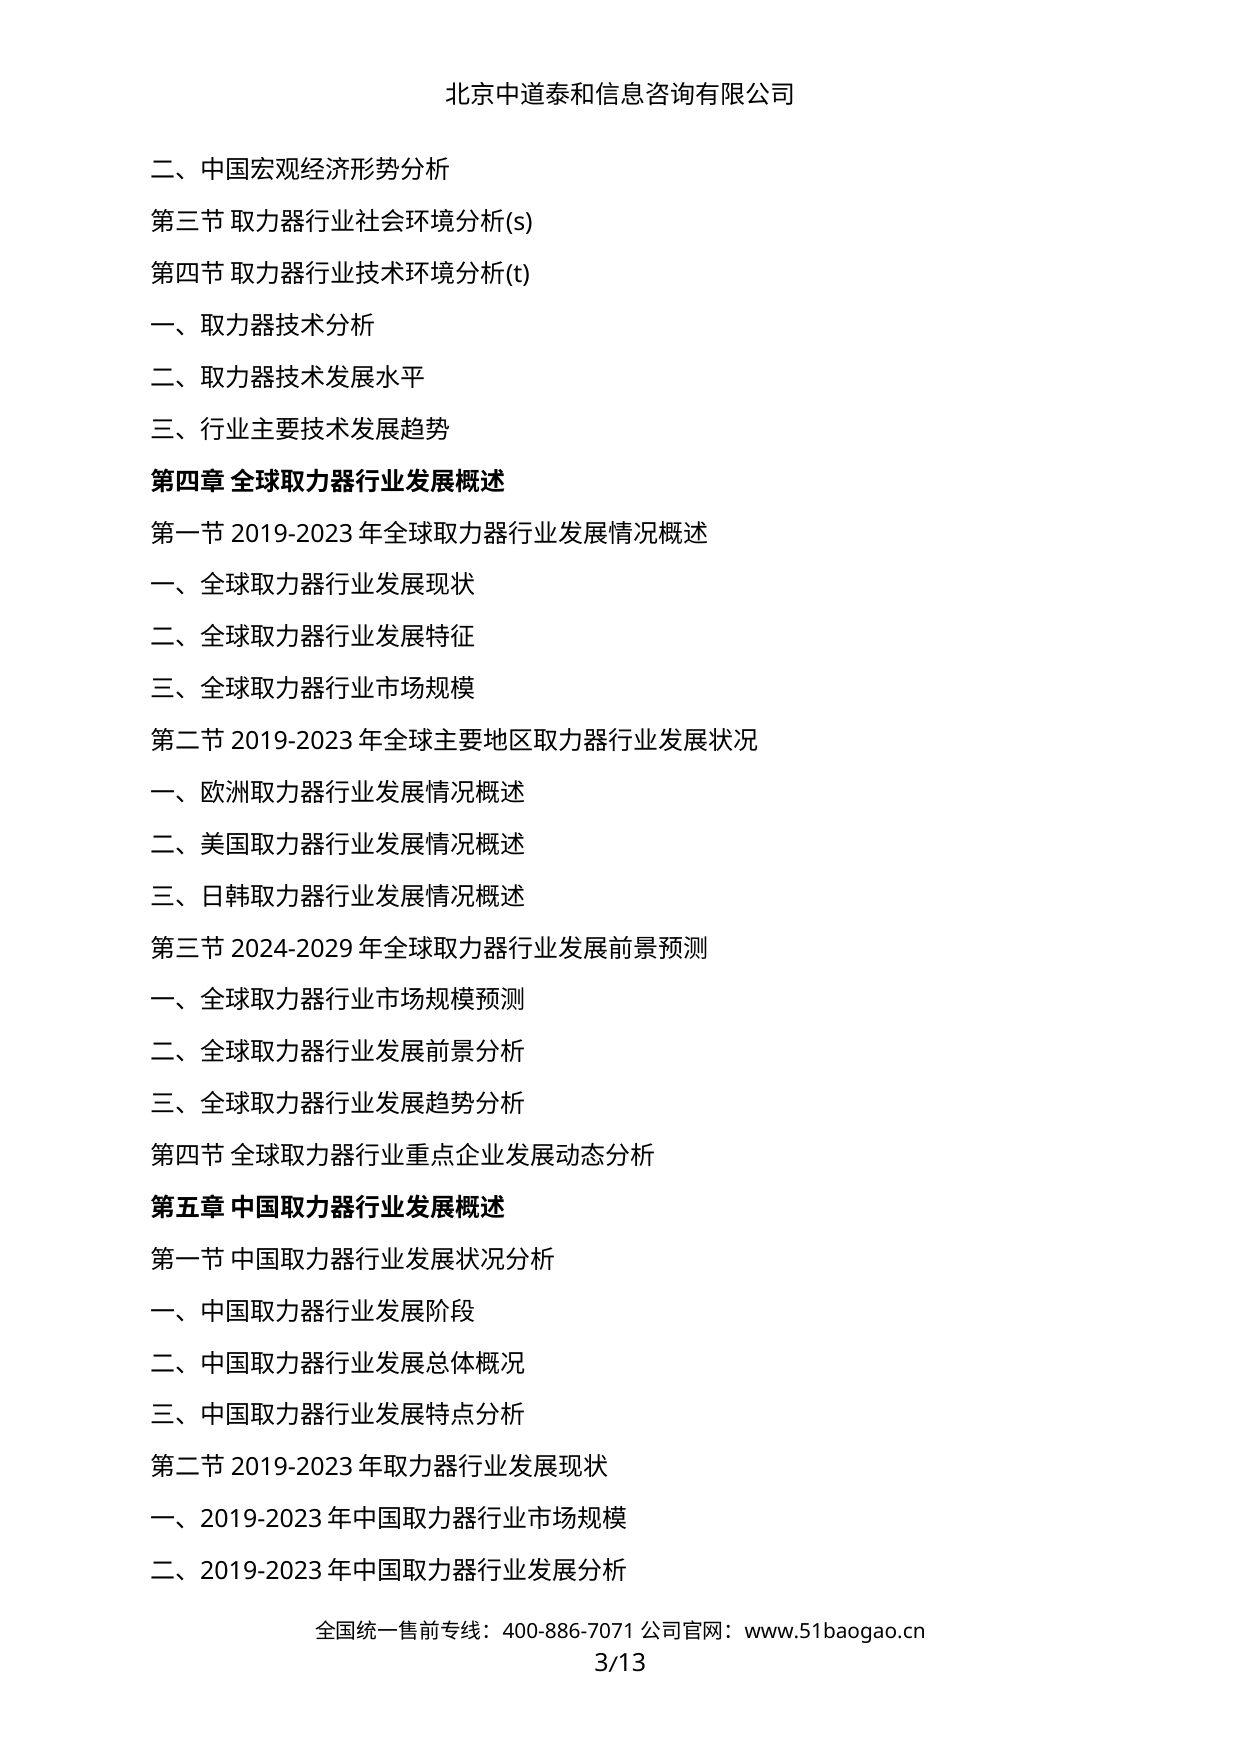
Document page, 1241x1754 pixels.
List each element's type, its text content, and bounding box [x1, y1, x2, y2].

text 一、全球取力器行业发展现状 [150, 565, 1090, 601]
text 第四章 全球取力器行业发展概述 [150, 461, 1090, 497]
text 三、中国取力器行业发展特点分析 [150, 1395, 1090, 1431]
text 二、全球取力器行业发展前景分析 [150, 1032, 1090, 1068]
text 三、全球取力器行业发展趋势分析 [150, 1084, 1090, 1120]
text 一、2019-2023年中国取力器行业市场规模 [150, 1499, 1090, 1535]
text 第五章 中国取力器行业发展概述 [150, 1187, 1090, 1224]
text 第一节 2019-2023年全球取力器行业发展情况概述 [150, 513, 1090, 549]
text 第四节 全球取力器行业重点企业发展动态分析 [150, 1136, 1090, 1172]
text 第三节 取力器行业社会环境分析(s) [150, 202, 1090, 238]
text 二、全球取力器行业发展特征 [150, 617, 1090, 653]
text 二、中国宏观经济形势分析 [150, 150, 1090, 186]
text 三、行业主要技术发展趋势 [150, 409, 1090, 446]
text 第二节 2019-2023年全球主要地区取力器行业发展状况 [150, 721, 1090, 757]
text 二、取力器技术发展水平 [150, 357, 1090, 394]
text 一、取力器技术分析 [150, 306, 1090, 342]
text 一、中国取力器行业发展阶段 [150, 1291, 1090, 1327]
text 二、美国取力器行业发展情况概述 [150, 824, 1090, 861]
text 二、中国取力器行业发展总体概况 [150, 1343, 1090, 1379]
text 第二节 2019-2023年取力器行业发展现状 [150, 1447, 1090, 1483]
text 二、2019-2023年中国取力器行业发展分析 [150, 1551, 1090, 1587]
text 第三节 2024-2029年全球取力器行业发展前景预测 [150, 928, 1090, 964]
text 一、全球取力器行业市场规模预测 [150, 980, 1090, 1016]
text 三、全球取力器行业市场规模 [150, 669, 1090, 705]
text 一、欧洲取力器行业发展情况概述 [150, 772, 1090, 809]
text 第四节 取力器行业技术环境分析(t) [150, 254, 1090, 290]
text 三、日韩取力器行业发展情况概述 [150, 876, 1090, 912]
text 第一节 中国取力器行业发展状况分析 [150, 1239, 1090, 1276]
